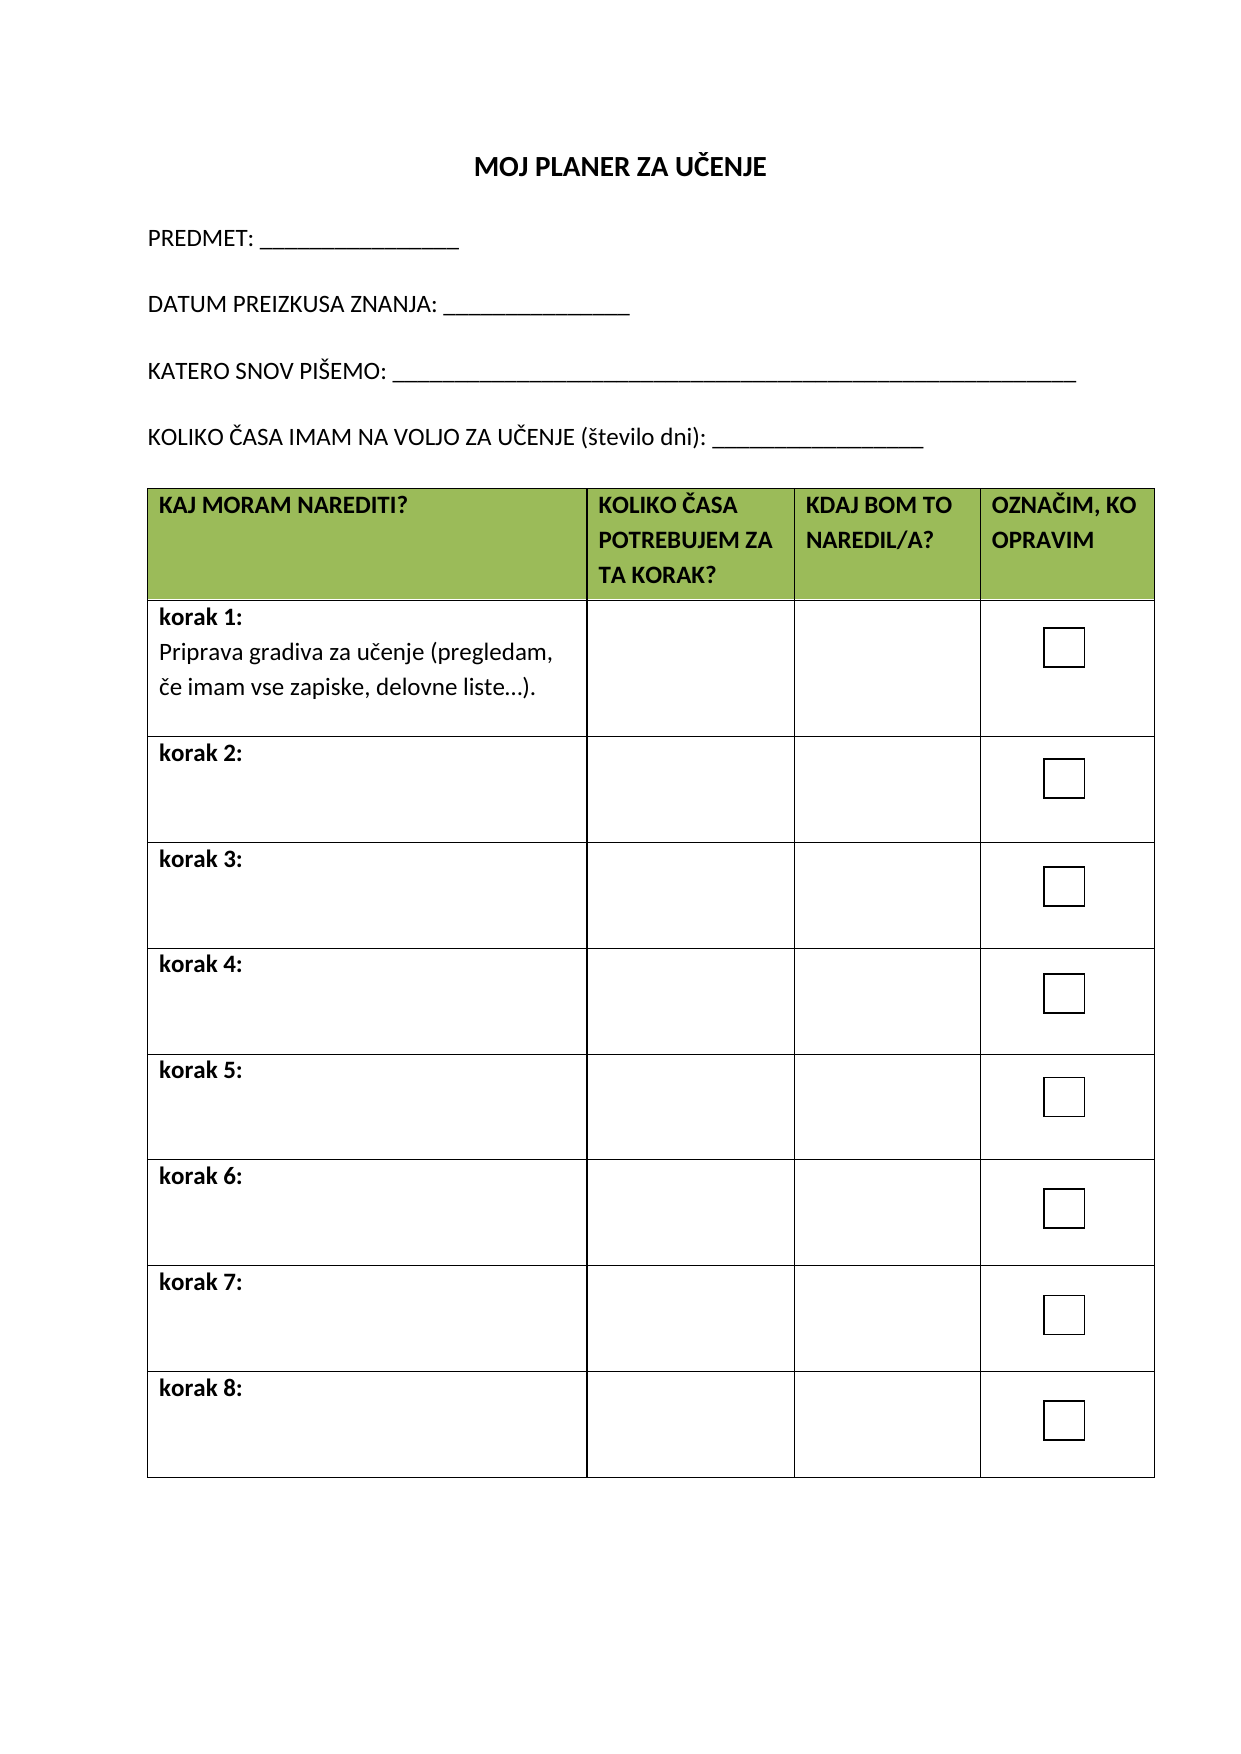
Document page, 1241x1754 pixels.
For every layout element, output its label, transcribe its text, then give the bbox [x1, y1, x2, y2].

table_cell korak 4: [148, 949, 586, 1053]
table_cell korak 7: [148, 1266, 586, 1371]
table_cell [981, 843, 1154, 948]
table_cell [795, 1266, 980, 1371]
table_cell [588, 1160, 794, 1265]
table_cell korak 5: [148, 1055, 586, 1159]
table_header KDAJ BOM TO NAREDIL/A? [795, 489, 980, 599]
text KOLIKO ČASA IMAM NA VOLJO ZA UČENJE (število dni): _________________ [148, 422, 1093, 452]
text MOJ PLANER ZA UČENJE [148, 148, 1093, 183]
table_cell [981, 1372, 1154, 1477]
table_cell [588, 1055, 794, 1159]
table_cell [981, 601, 1154, 736]
table_cell [795, 1160, 980, 1265]
table_cell korak 1: Priprava gradiva za učenje (pregledam, če imam vse zapiske, delovne liste…). [148, 601, 586, 736]
table_cell [795, 843, 980, 948]
table_cell [588, 949, 794, 1053]
text PREDMET: ________________ [148, 222, 1093, 252]
table_cell [981, 1055, 1154, 1159]
table_cell [981, 949, 1154, 1053]
table_cell [588, 1266, 794, 1371]
table_cell [588, 1372, 794, 1477]
text DATUM PREIZKUSA ZNANJA: _______________ [148, 288, 1093, 319]
table_cell [981, 1266, 1154, 1371]
text KATERO SNOV PIŠEMO: _______________________________________________________ [148, 355, 1093, 386]
table_cell korak 6: [148, 1160, 586, 1265]
table_header KAJ MORAM NAREDITI? [148, 489, 586, 599]
table_cell [795, 949, 980, 1053]
table_cell korak 2: [148, 737, 586, 842]
table_cell korak 3: [148, 843, 586, 948]
table_cell [795, 1372, 980, 1477]
table_cell [795, 601, 980, 736]
table_header OZNAČIM, KO OPRAVIM [981, 489, 1154, 599]
table_cell korak 8: [148, 1372, 586, 1477]
table_cell [795, 1055, 980, 1159]
table_cell [588, 843, 794, 948]
table_cell [588, 737, 794, 842]
table_header KOLIKO ČASA POTREBUJEM ZA TA KORAK? [588, 489, 794, 599]
table_cell [981, 737, 1154, 842]
table_cell [588, 601, 794, 736]
table_cell [795, 737, 980, 842]
table_cell [981, 1160, 1154, 1265]
